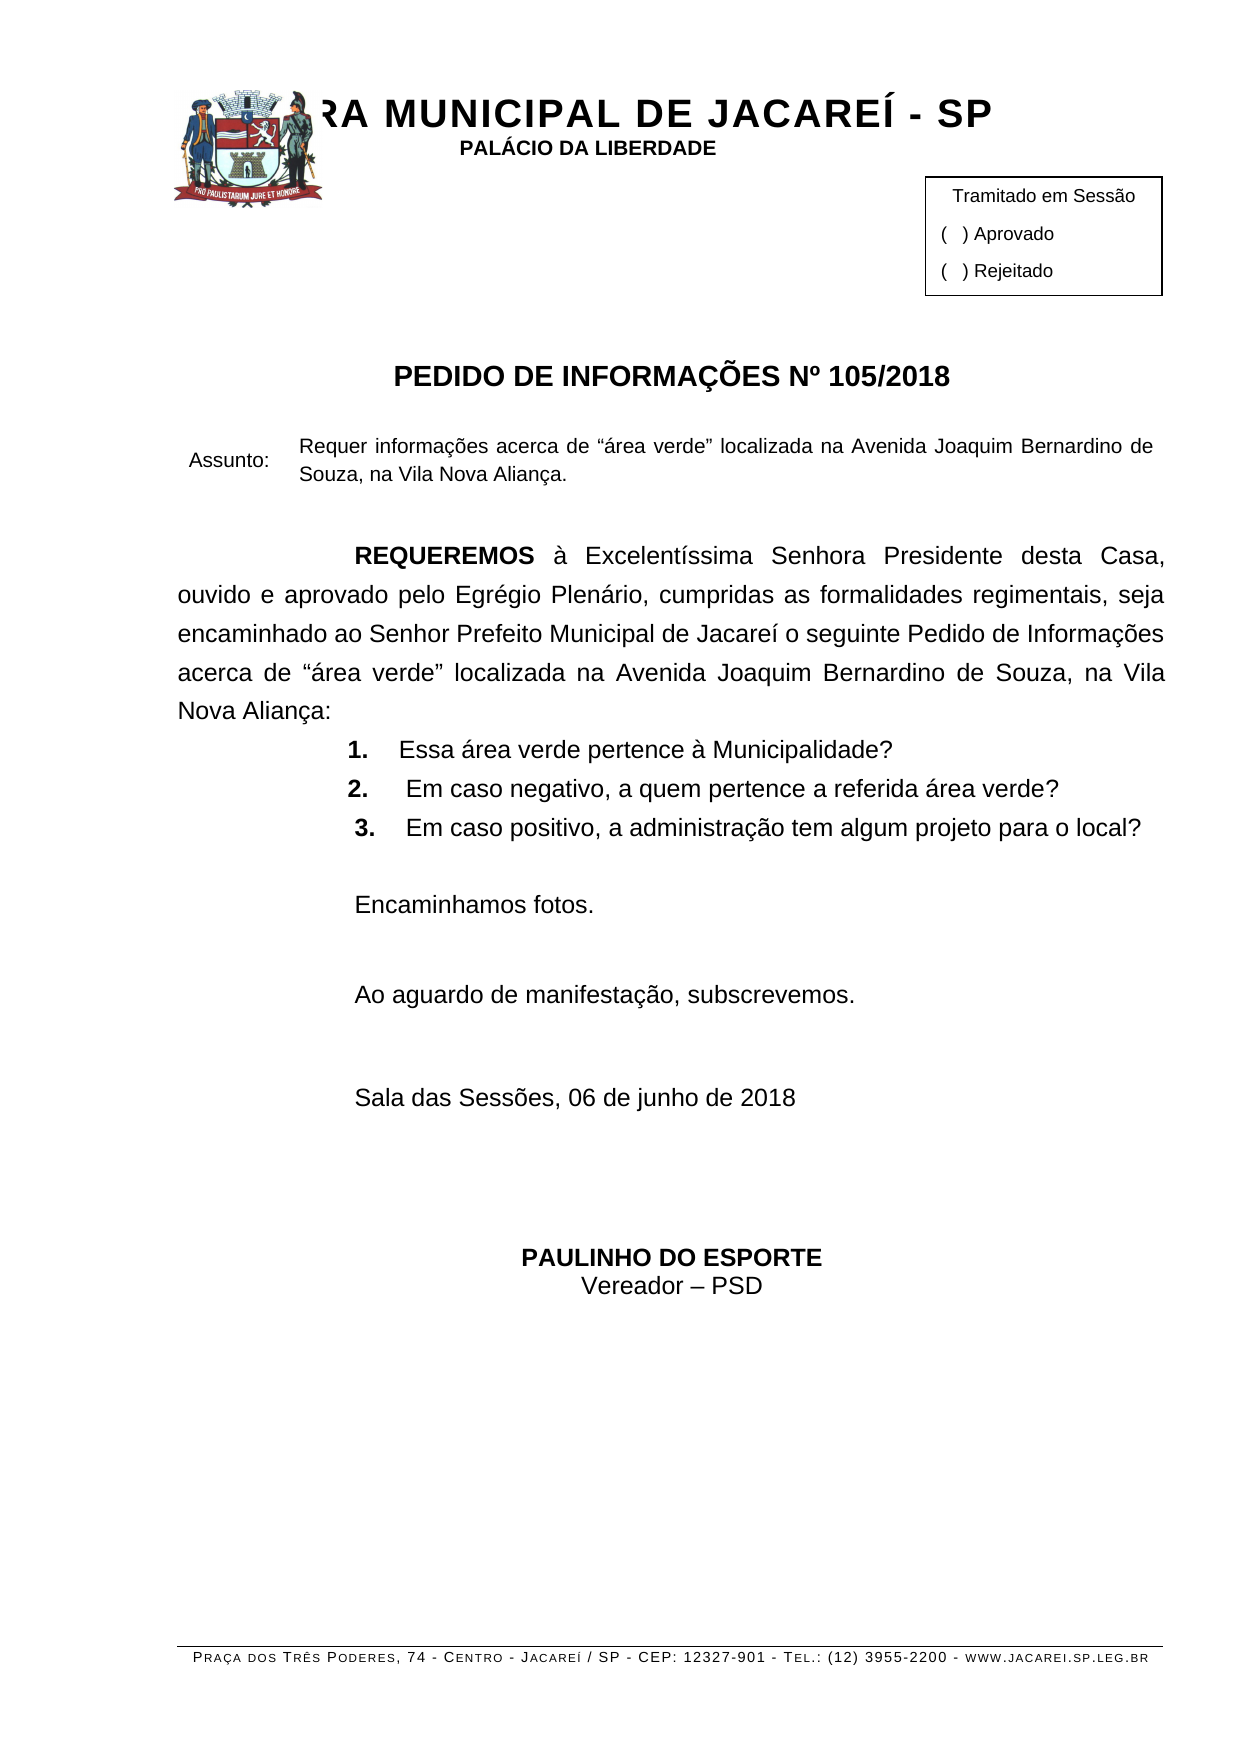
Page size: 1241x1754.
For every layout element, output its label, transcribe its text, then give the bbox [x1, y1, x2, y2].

text REQUEREMOS à Excelentíssima desta , e , cumpridas as , seja encaminhado ao Municipal de Jacareí o de Informações acerca de “área verde” localizada na Avenida Joaquim Bernardino de Souza, na Vila Nova Aliança: [177, 541, 1166, 725]
picture [173, 90, 323, 208]
list Encaminhamos fotos. [354, 890, 1166, 919]
list Essa área verde pertence à Municipalidade? [252, 735, 1166, 764]
text PAULINHO DO ESPORTE [177, 1242, 1166, 1271]
text Ao de , subscrevemos. [177, 980, 1166, 1009]
text Vereador – PSD [177, 1271, 1166, 1300]
table_header : [177, 434, 288, 490]
text PEDIDO DE INFORMAÇÕES nº 105/2018 [177, 359, 1166, 392]
table_header Requer informações acerca de “área verde” localizada na Avenida Joaquim Bernardino de Souza, na Vila Nova Aliança. [288, 434, 1166, 490]
list Em caso negativo, a quem pertence a referida área verde? [252, 774, 1166, 802]
list Em caso positivo, a administração tem algum projeto para o local? [252, 812, 1166, 841]
text das , 06 de junho de 2018 [177, 1082, 1166, 1111]
